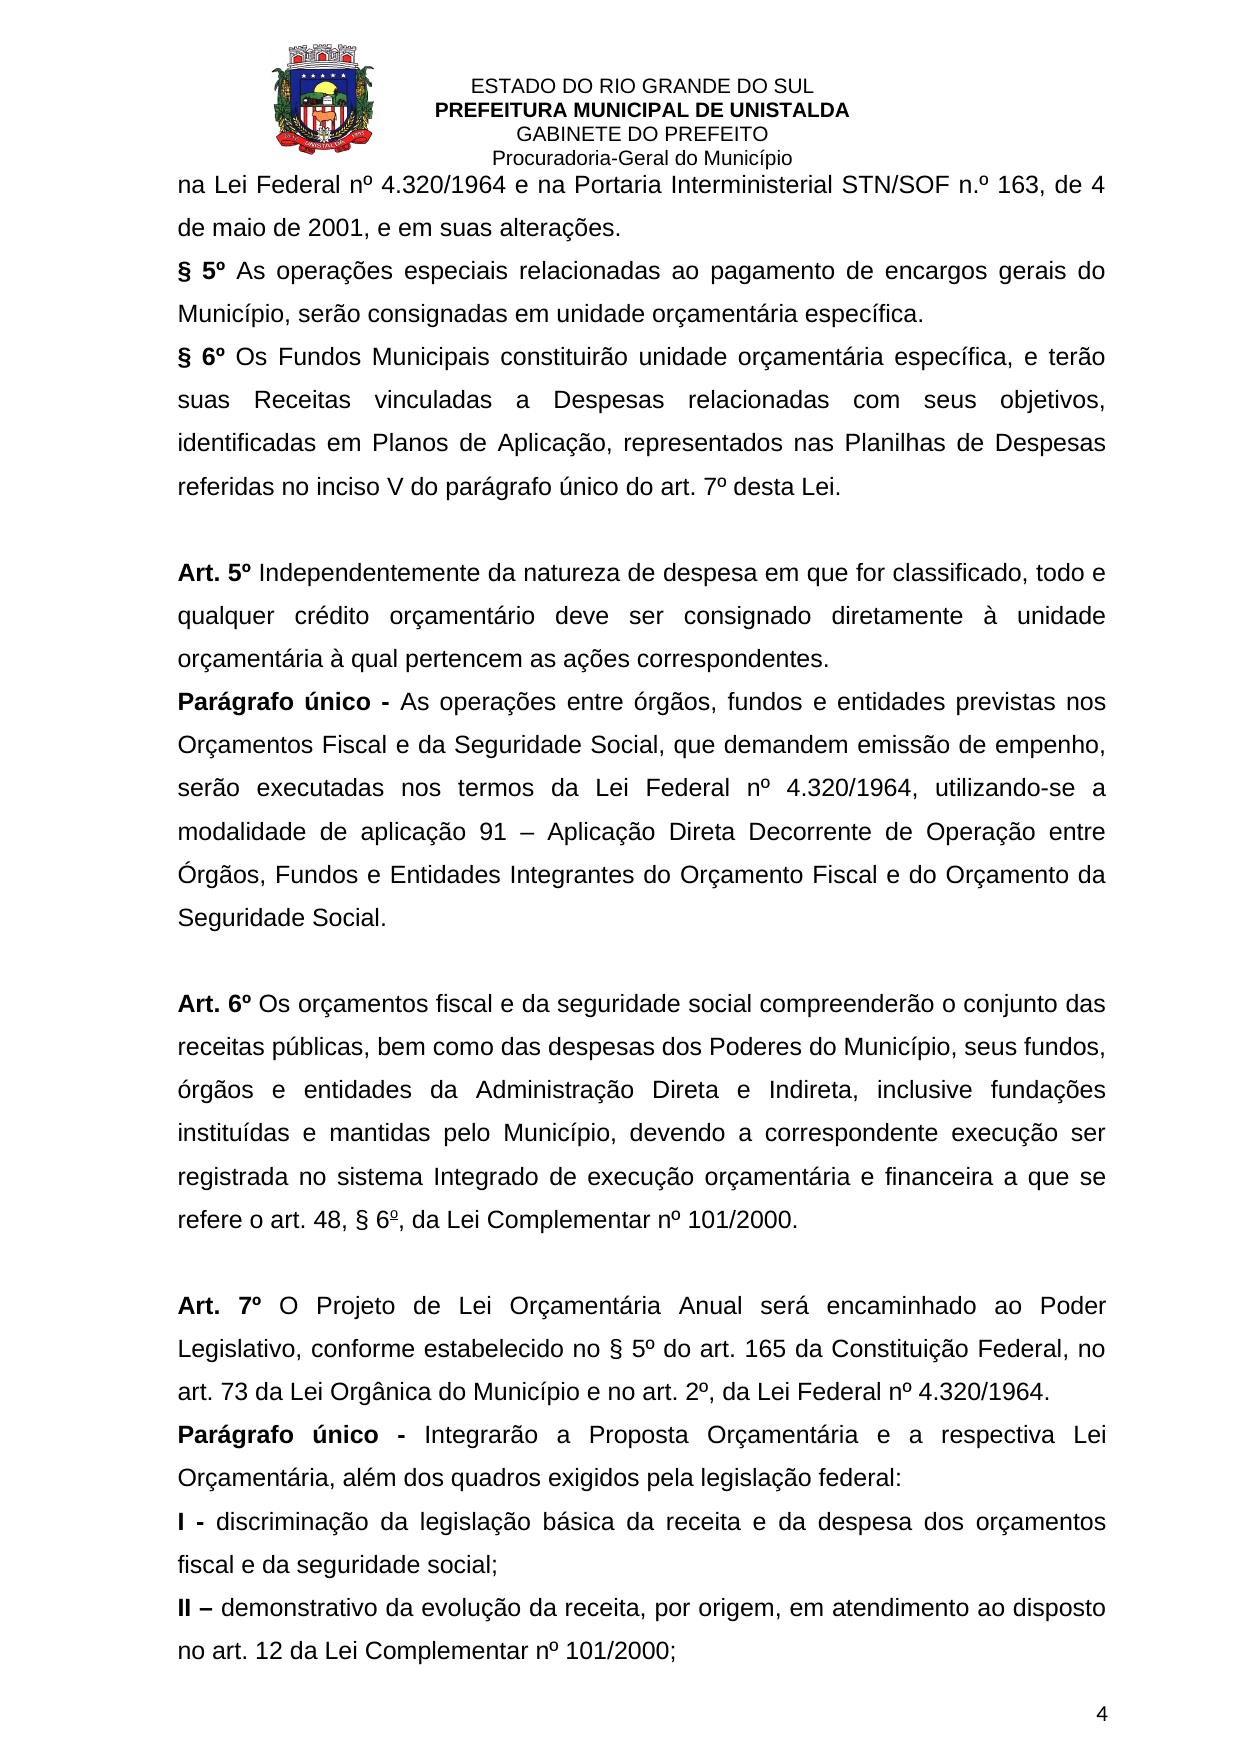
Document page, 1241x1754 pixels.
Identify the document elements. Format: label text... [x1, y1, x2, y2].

text I - discriminação da legislação básica da receita e da despesa dos orçamentos fiscal e da seguridade social; [177, 1507, 1107, 1578]
text § 5º As operações especiais relacionadas ao pagamento de encargos gerais do Município, serão consignadas em unidade orçamentária específica. [177, 256, 1107, 328]
text Art. 5º Independentemente da natureza de despesa em que for classificado, todo e qualquer crédito orçamentário deve ser consignado diretamente à unidade orçamentária à qual pertencem as ações correspondentes. [177, 558, 1107, 673]
text Parágrafo único - Integrarão a Proposta Orçamentária e a respectiva Lei Orçamentária, além dos quadros exigidos pela legislação federal: [177, 1420, 1107, 1492]
text II – demonstrativo da evolução da receita, por origem, em atendimento ao disposto no art. 12 da Lei Complementar nº 101/2000; [177, 1593, 1107, 1665]
text § 6º Os Fundos Municipais constituirão unidade orçamentária específica, e terão suas Receitas vinculadas a Despesas relacionadas com seus objetivos, identificadas em Planos de Aplicação, representados nas Planilhas de Despesas referidas no inciso V do parágrafo único do art. 7º desta Lei. [177, 342, 1107, 500]
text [177, 170, 1107, 242]
text Art. 7º O Projeto de Lei Orçamentária Anual será encaminhado ao Poder Legislativo, conforme estabelecido no § 5º do art. 165 da Constituição Federal, no art. 73 da Lei Orgânica do Município e no art. 2º, da Lei Federal nº 4.320/1964. [177, 1291, 1107, 1406]
text Parágrafo único - As operações entre órgãos, fundos e entidades previstas nos Orçamentos Fiscal e da Seguridade Social, que demandem emissão de empenho, serão executadas nos termos da Lei Federal nº 4.320/1964, utilizando-se a modalidade de aplicação 91 – Aplicação Direta Decorrente de Operação entre Órgãos, Fundos e Entidades Integrantes do Orçamento Fiscal e do Orçamento da Seguridade Social. [177, 687, 1107, 932]
text Art. 6º Os orçamentos fiscal e da seguridade social compreenderão o conjunto das receitas públicas, bem como das despesas dos Poderes do Município, seus fundos, órgãos e entidades da Administração Direta e Indireta, inclusive fundações instituídas e mantidas pelo Município, devendo a correspondente execução ser registrada no sistema Integrado de execução orçamentária e financeira a que se refere o art. 48, § 6o, da Lei Complementar nº 101/2000. [177, 989, 1107, 1233]
